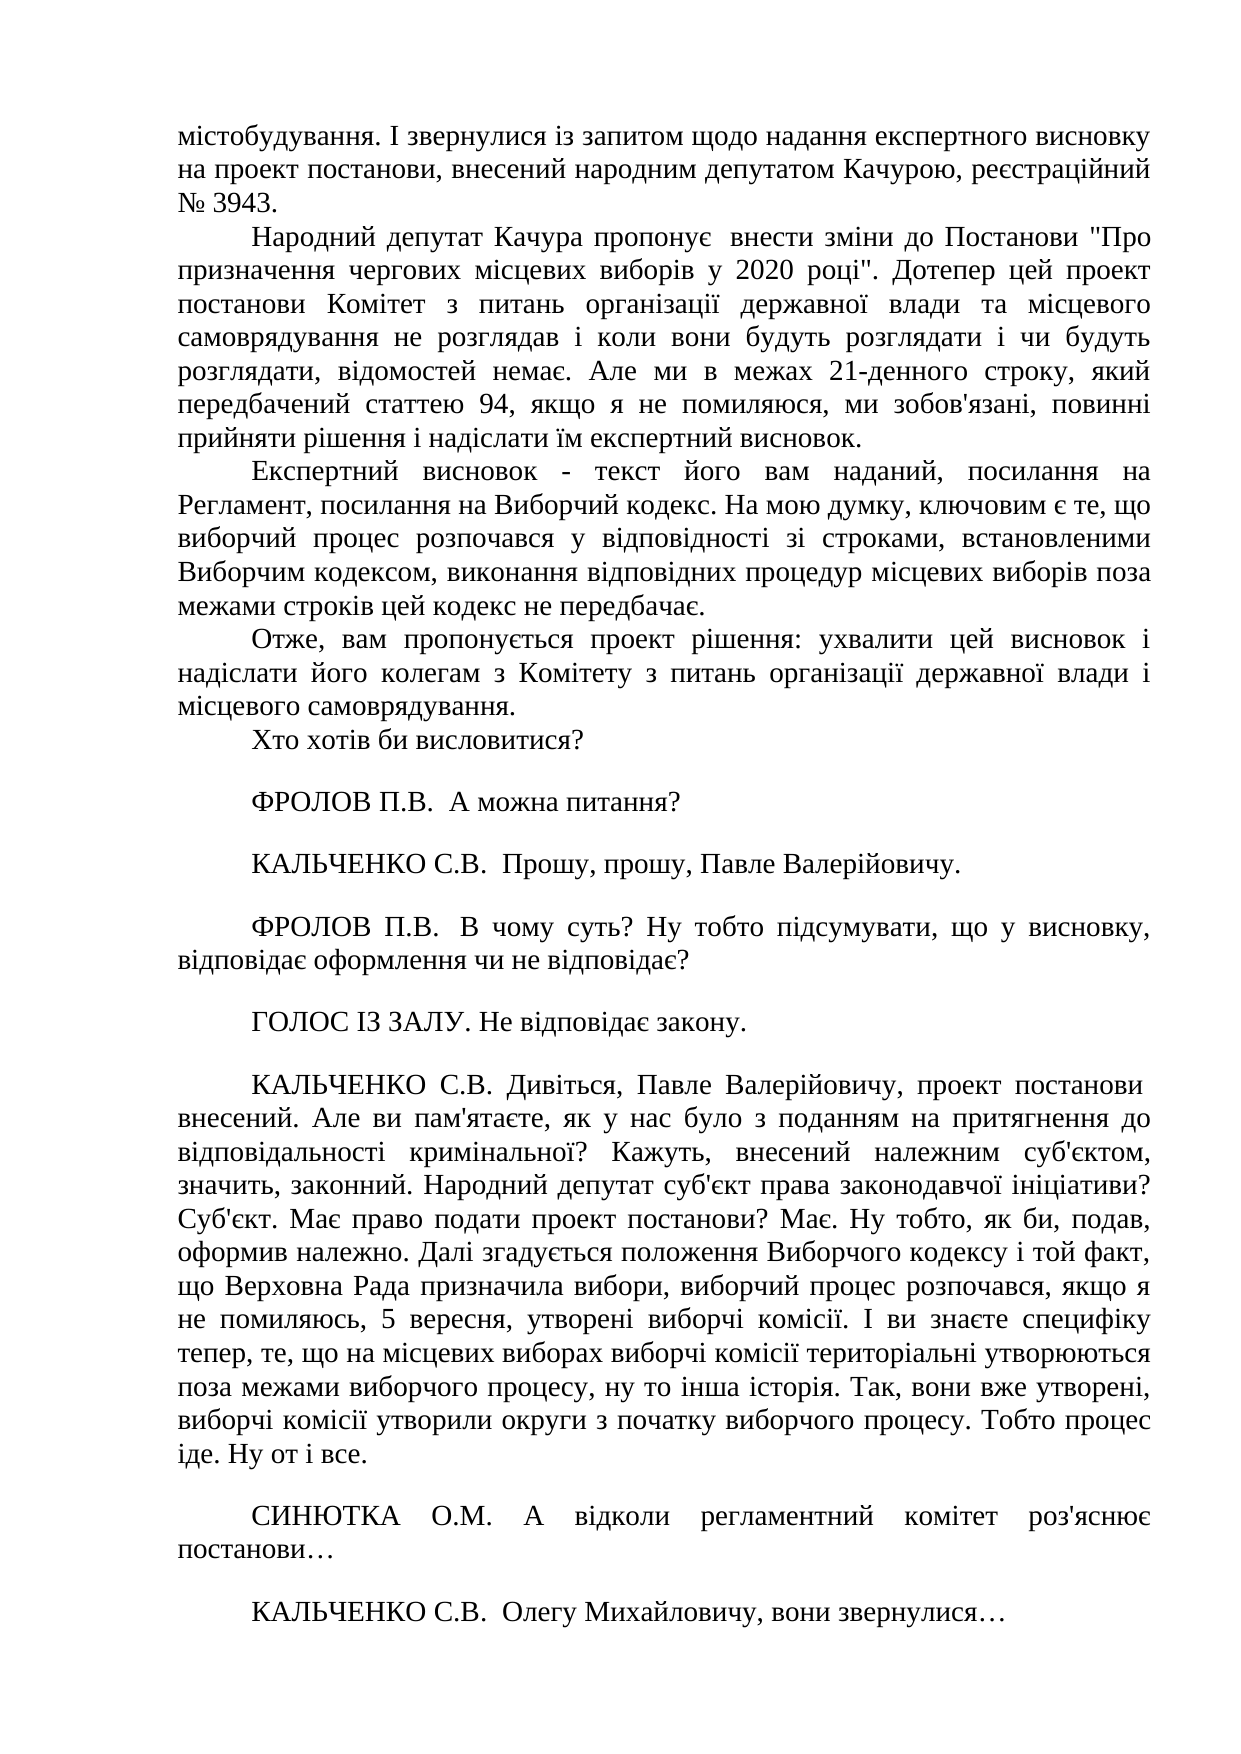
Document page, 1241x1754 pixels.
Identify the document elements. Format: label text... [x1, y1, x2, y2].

text КАЛЬЧЕНКО С.В. Дивіться, Павле Валерійовичу, проект постанови внесений. Але ви пам'ятаєте, як у нас було з поданням на притягнення до відповідальності кримінальної? Кажуть, внесений належним суб'єктом, значить, законний. Народний депутат суб'єкт права законодавчої ініціативи? Суб'єкт. Має право подати проект постанови? Має. Ну тобто, як би, подав, оформив належно. Далі згадується положення Виборчого кодексу і той факт, що Верховна Рада призначила вибори, виборчий процес розпочався, якщо я не помиляюсь, 5 вересня, утворені виборчі комісії. І ви знаєте специфіку тепер, те, що на місцевих виборах виборчі комісії територіальні утворюються поза межами виборчого процесу, ну то інша історія. Так, вони вже утворені, виборчі комісії утворили округи з початку виборчого процесу. Тобто процес іде. Ну от і все. [177, 1067, 1152, 1469]
text Експертний висновок - текст його вам наданий, посилання на Регламент, посилання на Виборчий кодекс. На мою думку, ключовим є те, що виборчий процес розпочався у відповідності зі строками, встановленими Виборчим кодексом, виконання відповідних процедур місцевих виборів поза межами строків цей кодекс не передбачає. [177, 453, 1152, 621]
text Отже, вам пропонується проект рішення: ухвалити цей висновок і надіслати його колегам з Комітету з питань організації державної влади і місцевого самоврядування. [177, 621, 1152, 722]
text ФРОЛОВ П.В. В чому суть? Ну тобто підсумувати, що у висновку, відповідає оформлення чи не відповідає? [177, 909, 1152, 976]
text ГОЛОС ІЗ ЗАЛУ. Не відповідає закону. [177, 1004, 1152, 1038]
text Народний депутат Качура пропонує внести зміни до Постанови "Про призначення чергових місцевих виборів у 2020 році". Дотепер цей проект постанови Комітет з питань організації державної влади та місцевого самоврядування не розглядав і коли вони будуть розглядати і чи будуть розглядати, відомостей немає. Але ми в межах 21-денного строку, який передбачений статтею 94, якщо я не помиляюся, ми зобов'язані, повинні прийняти рішення і надіслати їм експертний висновок. [177, 219, 1152, 453]
text КАЛЬЧЕНКО С.В. Олегу Михайловичу, вони звернулися… [177, 1594, 1152, 1627]
text Хто хотів би висловитися? [177, 722, 1152, 755]
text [177, 118, 1152, 219]
text СИНЮТКА О.М. А відколи регламентний комітет роз'яснює постанови… [177, 1498, 1152, 1565]
text КАЛЬЧЕНКО С.В. Прошу, прошу, Павле Валерійовичу. [177, 846, 1152, 880]
text ФРОЛОВ П.В. А можна питання? [177, 784, 1152, 818]
